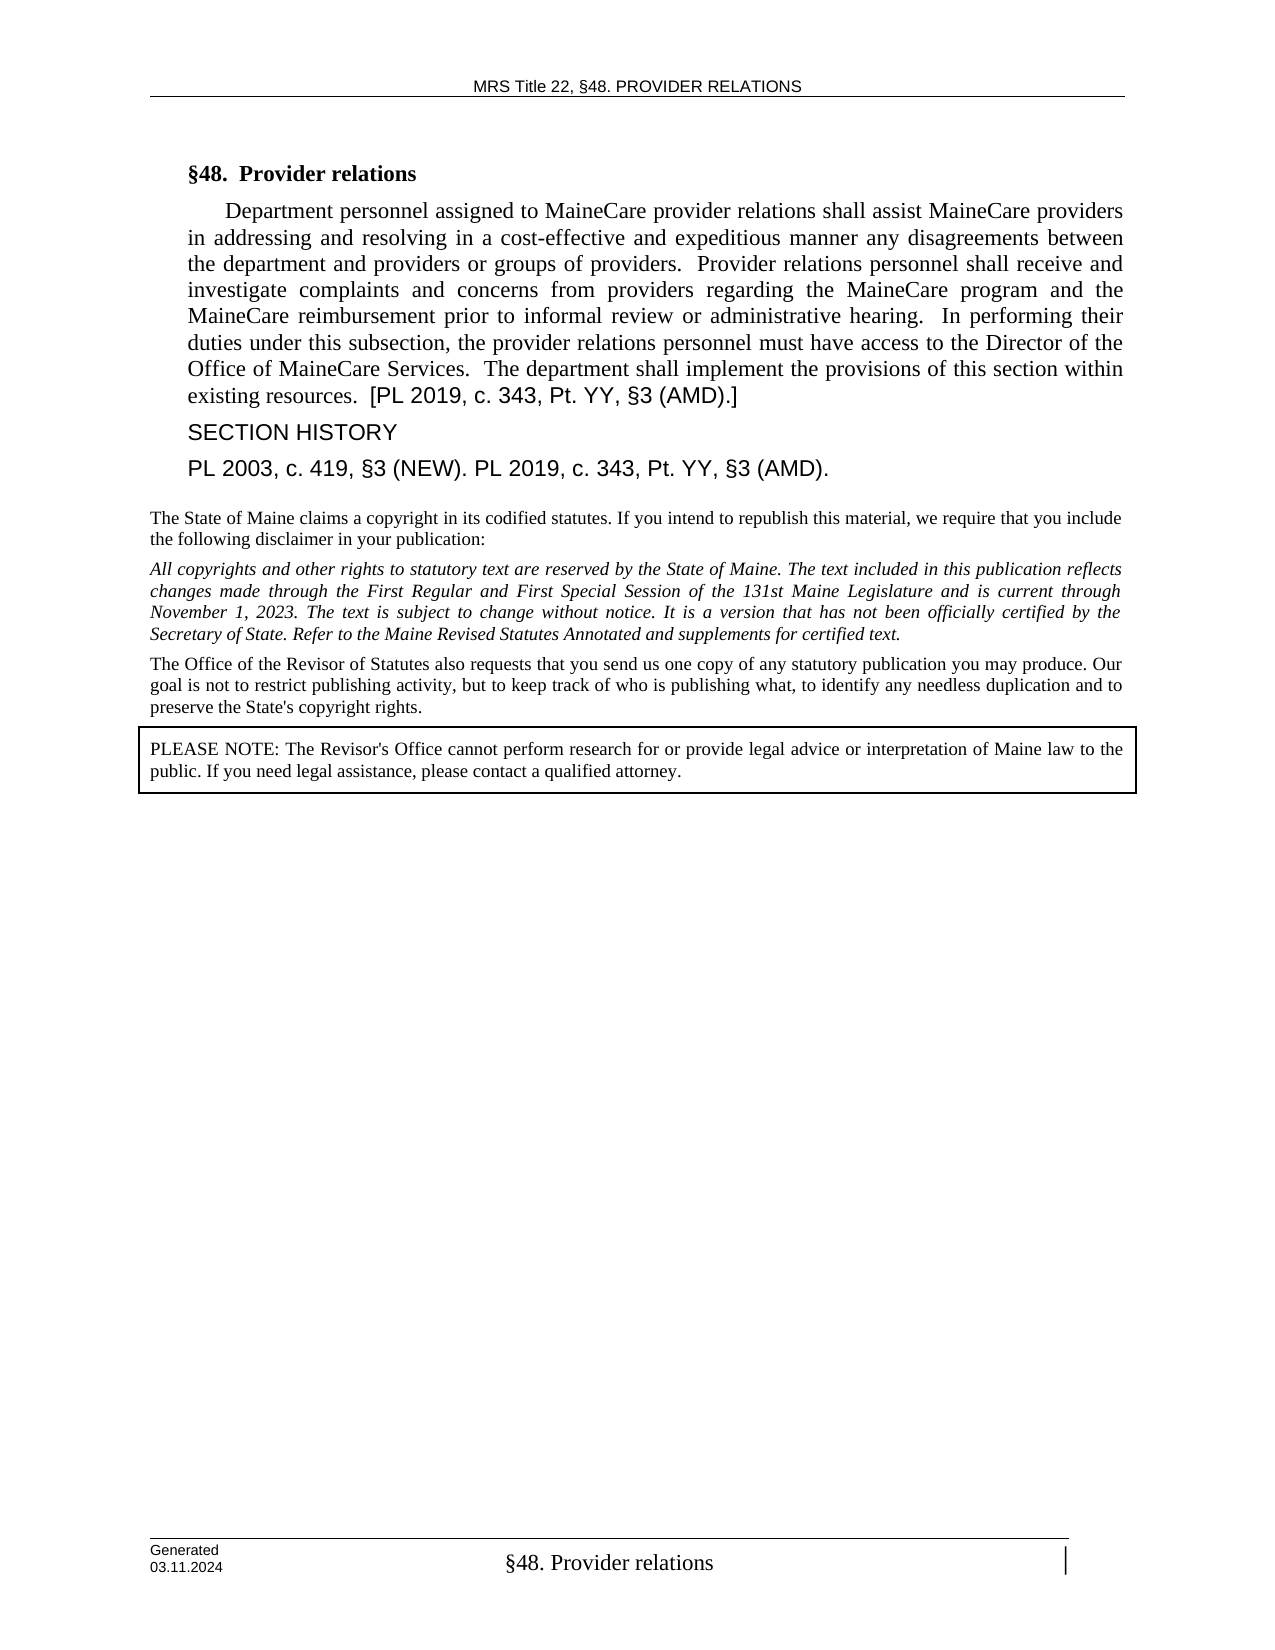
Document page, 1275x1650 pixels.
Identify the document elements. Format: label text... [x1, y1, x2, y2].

text Department personnel assigned to MaineCare provider relations shall assist MaineCare providers in addressing and resolving in a cost-effective and expeditious manner any disagreements between the department and providers or groups of providers. Provider relations personnel shall receive and investigate complaints and concerns from providers regarding the MaineCare program and the MaineCare reimbursement prior to informal review or administrative hearing. In performing their duties under this subsection, the provider relations personnel must have access to the Director of the Office of MaineCare Services. The department shall implement the provisions of this section within existing resources. [PL 2019, c. 343, Pt. YY, §3 (AMD).] [187, 197, 1125, 408]
text The Office of the Revisor of Statutes also requests that you send us one copy of any statutory publication you may produce. Our goal is not to restrict publishing activity, but to keep track of who is publishing what, to identify any needless duplication and to preserve the State's copyright rights. [150, 653, 1125, 717]
text PLEASE NOTE: The Revisor's Office cannot perform research for or provide legal advice or interpretation of Maine law to the public. If you need legal assistance, please contact a qualified attorney. [140, 728, 1135, 792]
text PL 2003, c. 419, §3 (NEW). PL 2019, c. 343, Pt. YY, §3 (AMD). [187, 455, 1125, 482]
text §48. Provider relations [187, 160, 1125, 187]
text SECTION HISTORY [187, 418, 1125, 445]
text The State of Maine claims a copyright in its codified statutes. If you intend to republish this material, we require that you include the following disclaimer in your publication: [150, 507, 1125, 550]
text All copyrights and other rights to statutory text are reserved by the State of Maine. The text included in this publication reflects changes made through the First Regular and First Special Session of the 131st Maine Legislature and is current through November 1, 2023 . The text is subject to change without notice. It is a version that has not been officially certified by the Secretary of State. Refer to the Maine Revised Statutes Annotated and supplements for certified text. [150, 558, 1125, 644]
